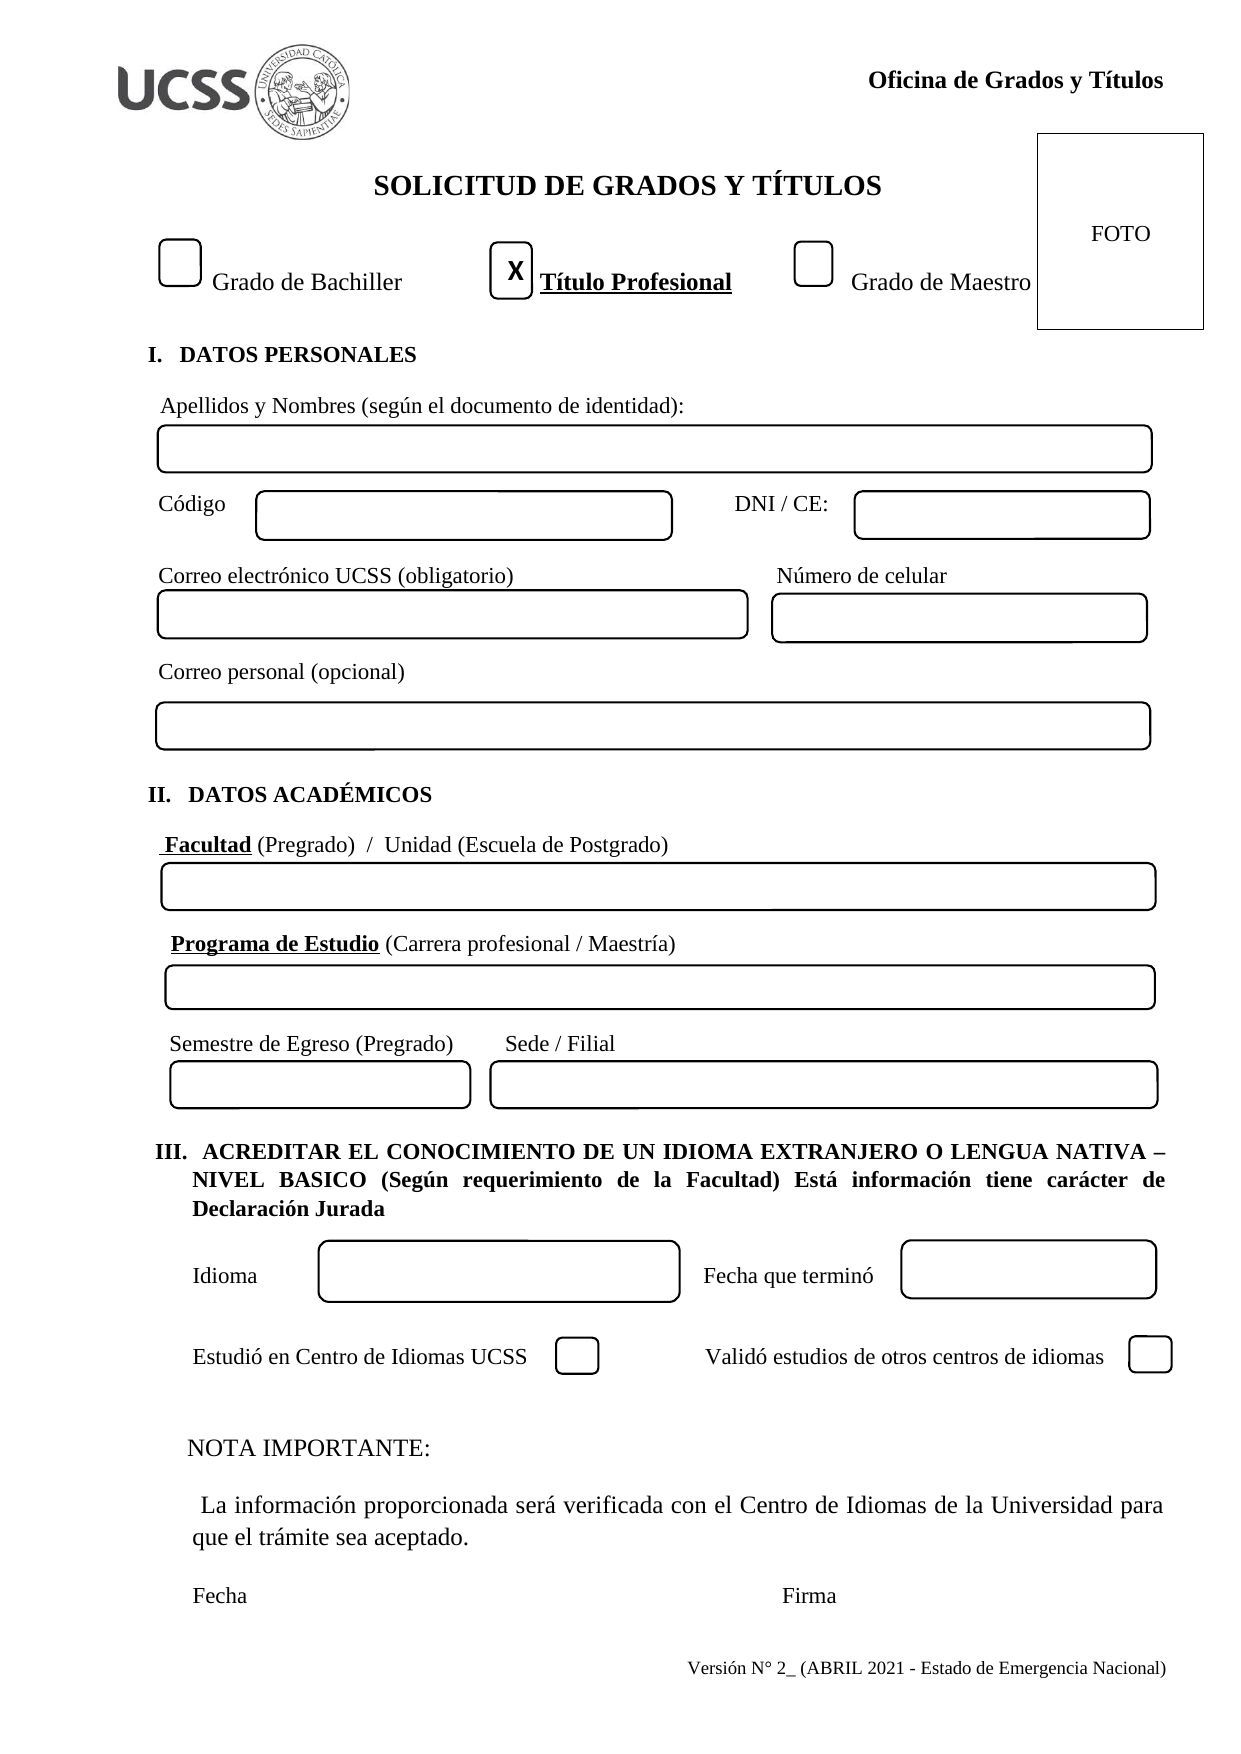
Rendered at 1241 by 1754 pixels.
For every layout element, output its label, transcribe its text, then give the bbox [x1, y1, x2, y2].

text Estudió en Centro de Idiomas UCSS Validó estudios de otros centros de idiomas [600, 1343, 1128, 1369]
text SOLICITUD DE GRADOS Y TÍTULOS [118, 168, 1037, 201]
text Fecha Firma [118, 1582, 1167, 1608]
text Programa de Estudio (Carrera profesional / Maestría) [118, 930, 1167, 956]
text NOTA IMPORTANTE: [118, 1417, 1167, 1462]
text Estudió en Centro de Idiomas UCSS Validó estudios de otros centros de idiomas [118, 1343, 555, 1369]
picture [118, 44, 350, 140]
text I. DATOS PERSONALES [118, 341, 1167, 368]
text Grado de Bachiller Título Profesional Grado de Maestro [118, 267, 490, 296]
text La información proporcionada será verificada con el Centro de Idiomas de la Universidad para que el trámite sea aceptado. [118, 1490, 1167, 1552]
text III. ACREDITAR EL CONOCIMIENTO DE UN IDIOMA EXTRANJERO O LENGUA NATIVA – NIVEL BASICO (Según requerimiento de la Facultad) Está información tiene carácter de Declaración Jurada [118, 1138, 1167, 1221]
text II. DATOS ACADÉMICOS [118, 781, 1167, 807]
text Grado de Bachiller Título Profesional Grado de Maestro [533, 267, 1037, 296]
text Correo personal (opcional) [118, 658, 1167, 684]
text Facultad (Pregrado) / Unidad (Escuela de Postgrado) [118, 831, 1167, 858]
text Idioma Fecha que terminó [681, 1262, 900, 1289]
text Idioma Fecha que terminó [118, 1262, 317, 1289]
text Código DNI / CE: [118, 490, 261, 517]
text Correo electrónico UCSS (obligatorio) Número de celular [118, 562, 1167, 588]
text Semestre de Egreso (Pregrado) Sede / Filial [118, 1030, 1167, 1056]
text Apellidos y Nombres (según el documento de identidad): [118, 392, 1167, 418]
text Código DNI / CE: [668, 490, 859, 517]
